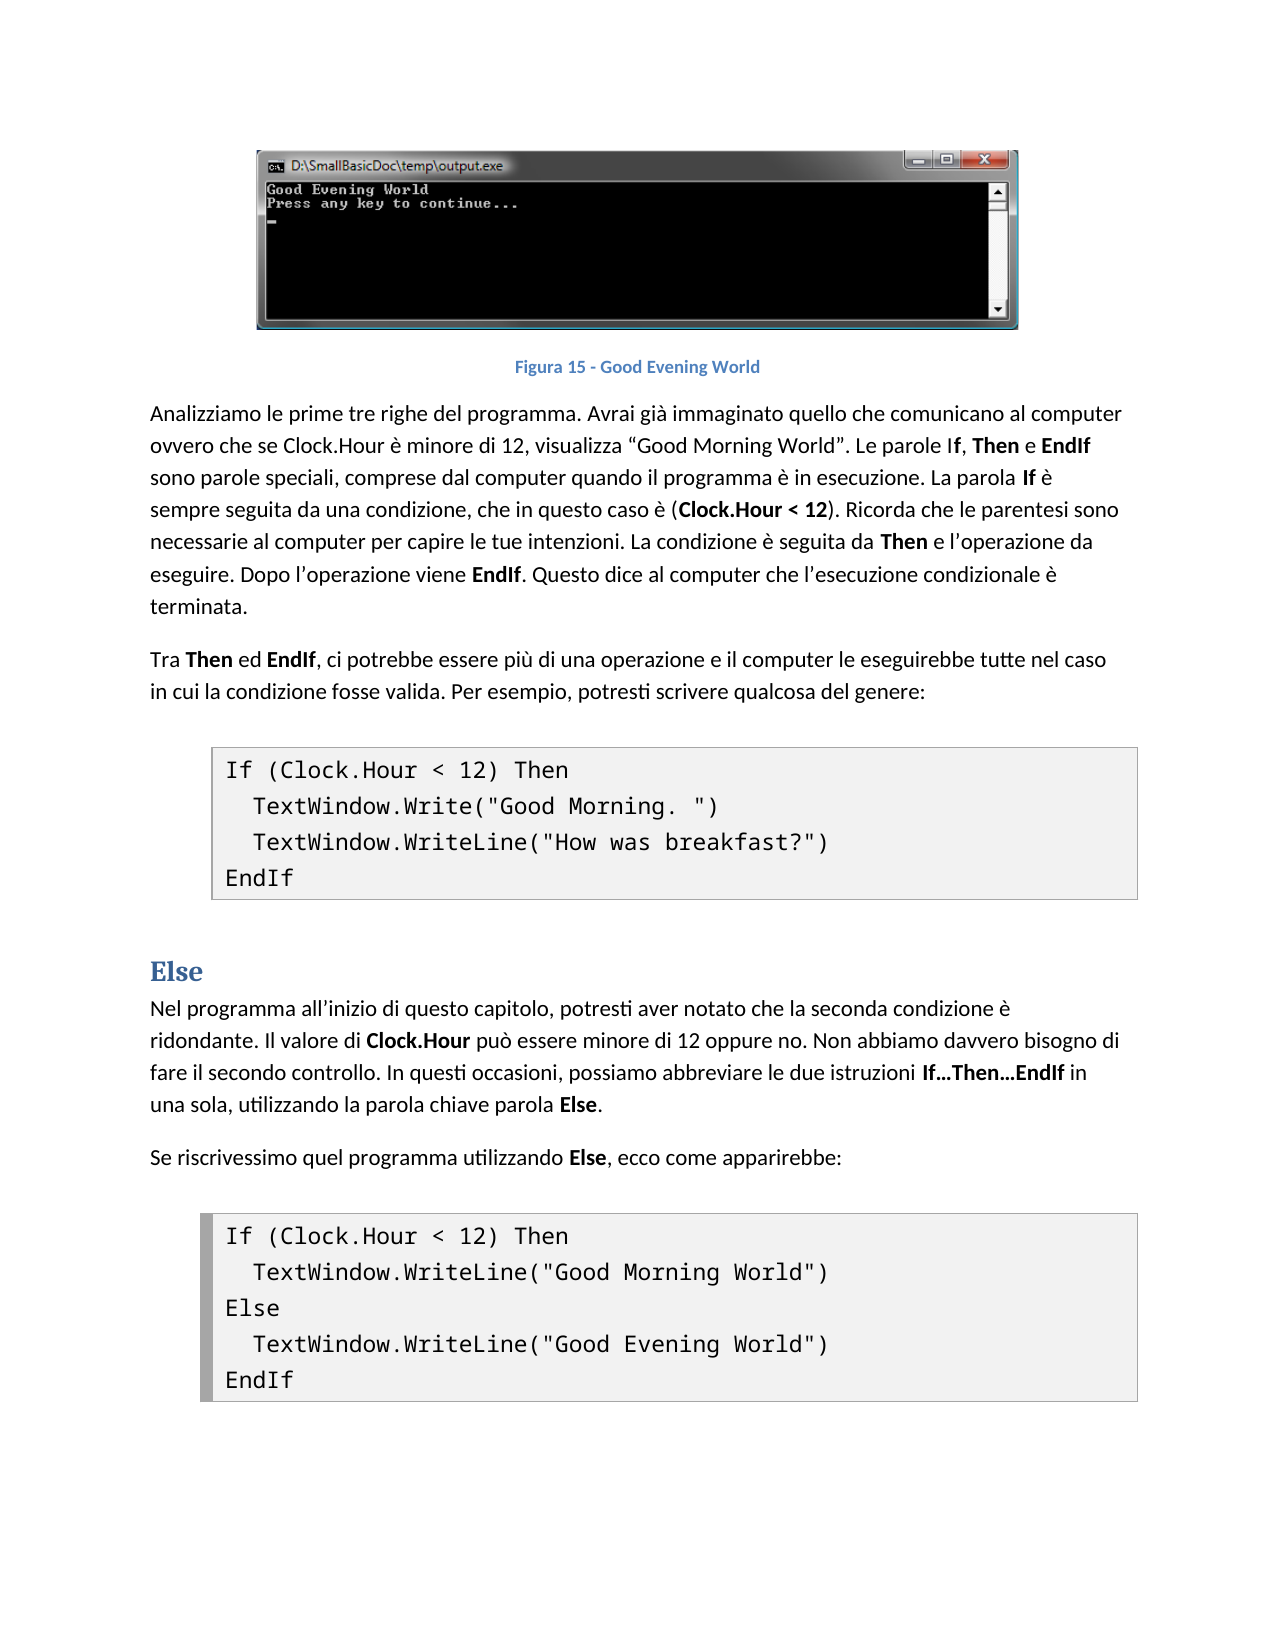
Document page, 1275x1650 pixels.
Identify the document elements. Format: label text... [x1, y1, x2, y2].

text TextWindow.WriteLine("How was breakfast?") [213, 819, 1137, 854]
text If (Clock.Hour < 12) Then [213, 1214, 1137, 1249]
text TextWindow.WriteLine("Good Evening World") [213, 1321, 1137, 1357]
text Se riscrivessimo quel programma utilizzando Else, ecco come apparirebbe: [150, 1143, 1125, 1171]
picture [256, 150, 1019, 330]
text Figura 15 - Good Evening World [150, 355, 1125, 378]
text Analizziamo le prime tre righe del programma. Avrai già immaginato quello che comunicano al computer ovvero che se Clock.Hour è minore di 12, visualizza “Good Morning World”. Le parole If, Then e EndIf sono parole speciali, comprese dal computer quando il programma è in esecuzione. La parola If è sempre seguita da una condizione, che in questo caso è (Clock.Hour < 12). Ricorda che le parentesi sono necessarie al computer per capire le tue intenzioni. La condizione è seguita da Then e l’operazione da eseguire. Dopo l’operazione viene EndIf. Questo dice al computer che l’esecuzione condizionale è terminata. [150, 399, 1125, 620]
text EndIf [213, 854, 1137, 899]
text Tra Then ed EndIf, ci potrebbe essere più di una operazione e il computer le eseguirebbe tutte nel caso in cui la condizione fosse valida. Per esempio, potresti scrivere qualcosa del genere: [150, 645, 1125, 705]
text TextWindow.WriteLine("Good Morning World") [213, 1249, 1137, 1285]
text If (Clock.Hour < 12) Then [213, 748, 1137, 783]
text Nel programma all’inizio di questo capitolo, potresti aver notato che la seconda condizione è ridondante. Il valore di Clock.Hour può essere minore di 12 oppure no. Non abbiamo davvero bisogno di fare il secondo controllo. In questi occasioni, possiamo abbreviare le due istruzioni If…Then…EndIf in una sola, utilizzando la parola chiave parola Else. [150, 994, 1125, 1118]
subtitle Else [150, 955, 1125, 989]
text EndIf [213, 1357, 1137, 1401]
text TextWindow.Write("Good Morning. ") [213, 783, 1137, 819]
text Else [213, 1285, 1137, 1321]
